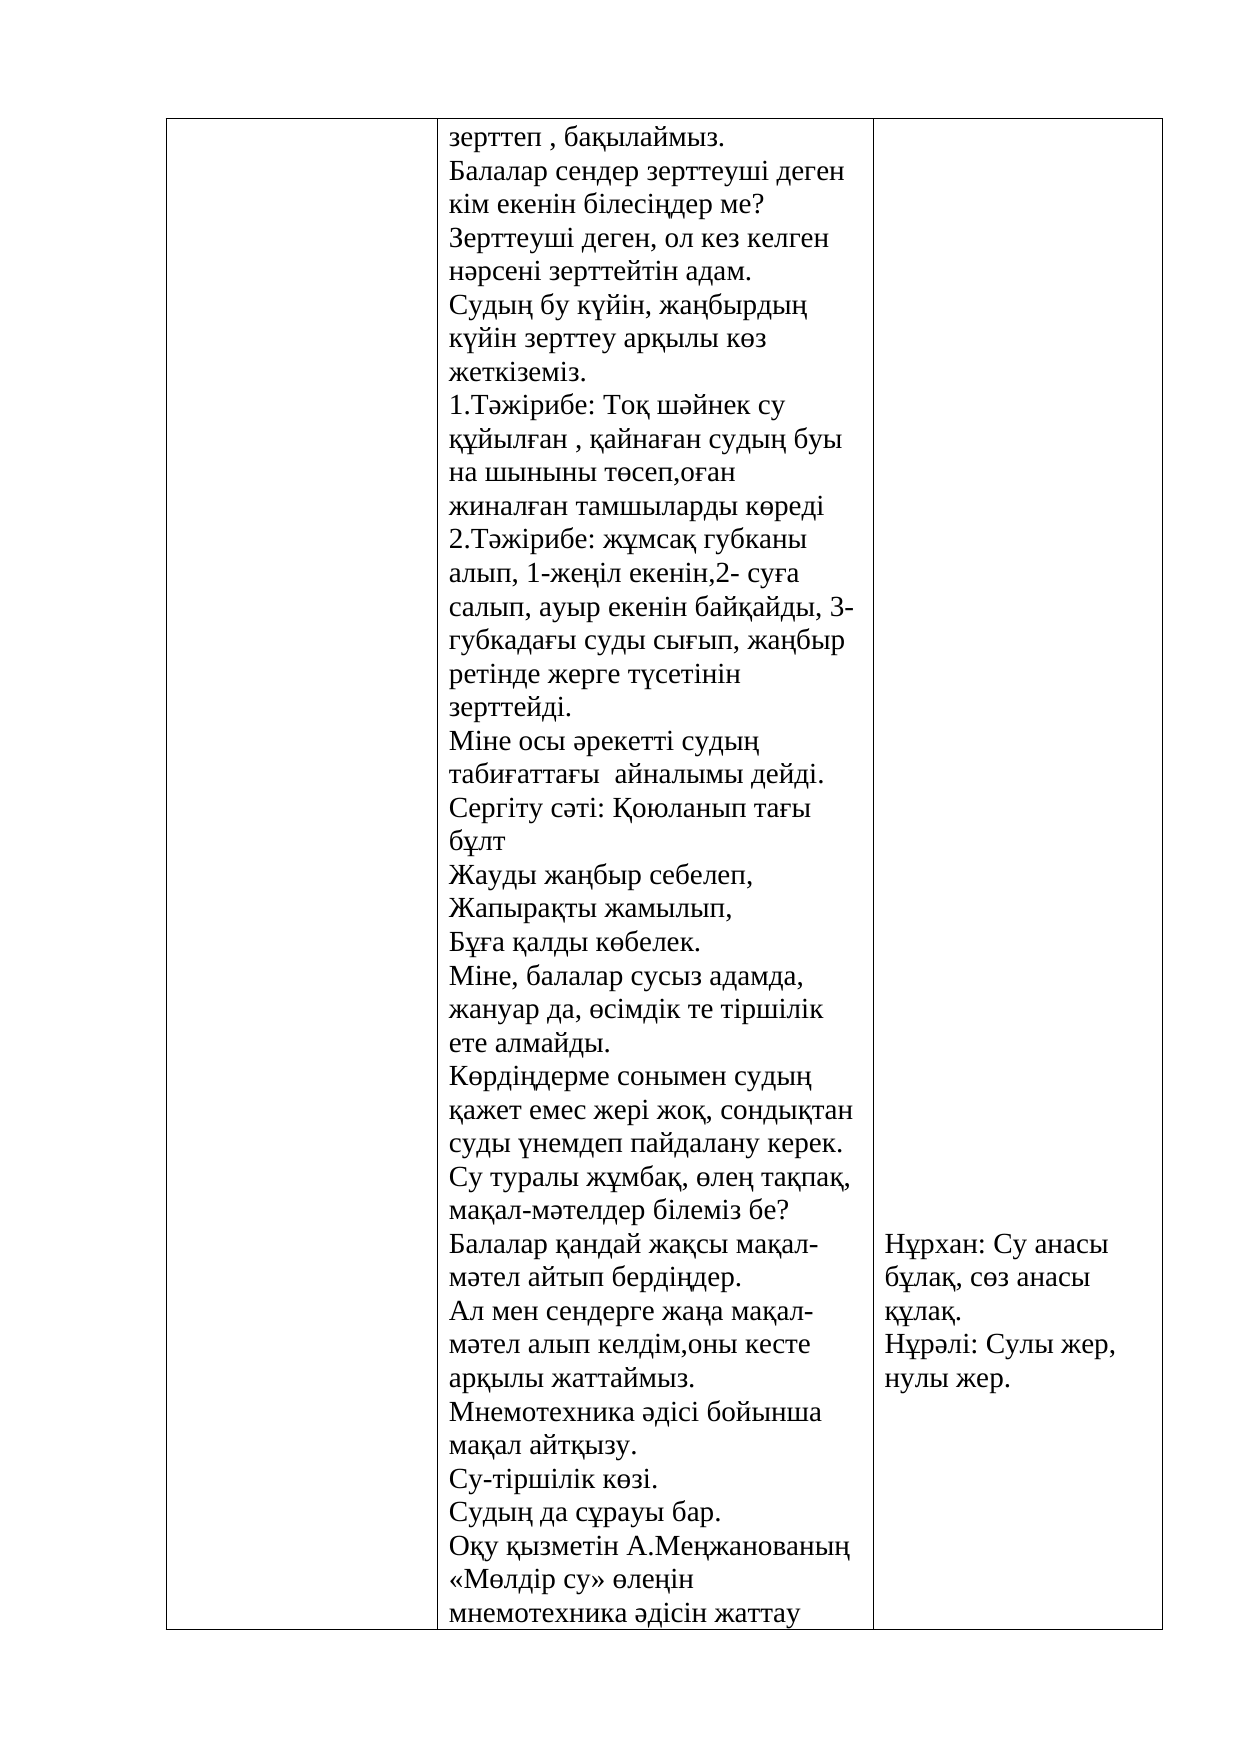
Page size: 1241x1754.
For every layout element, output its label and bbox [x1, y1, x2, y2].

table_cell [167, 119, 437, 1628]
table_cell [874, 119, 1162, 1628]
table_cell [438, 119, 873, 1628]
